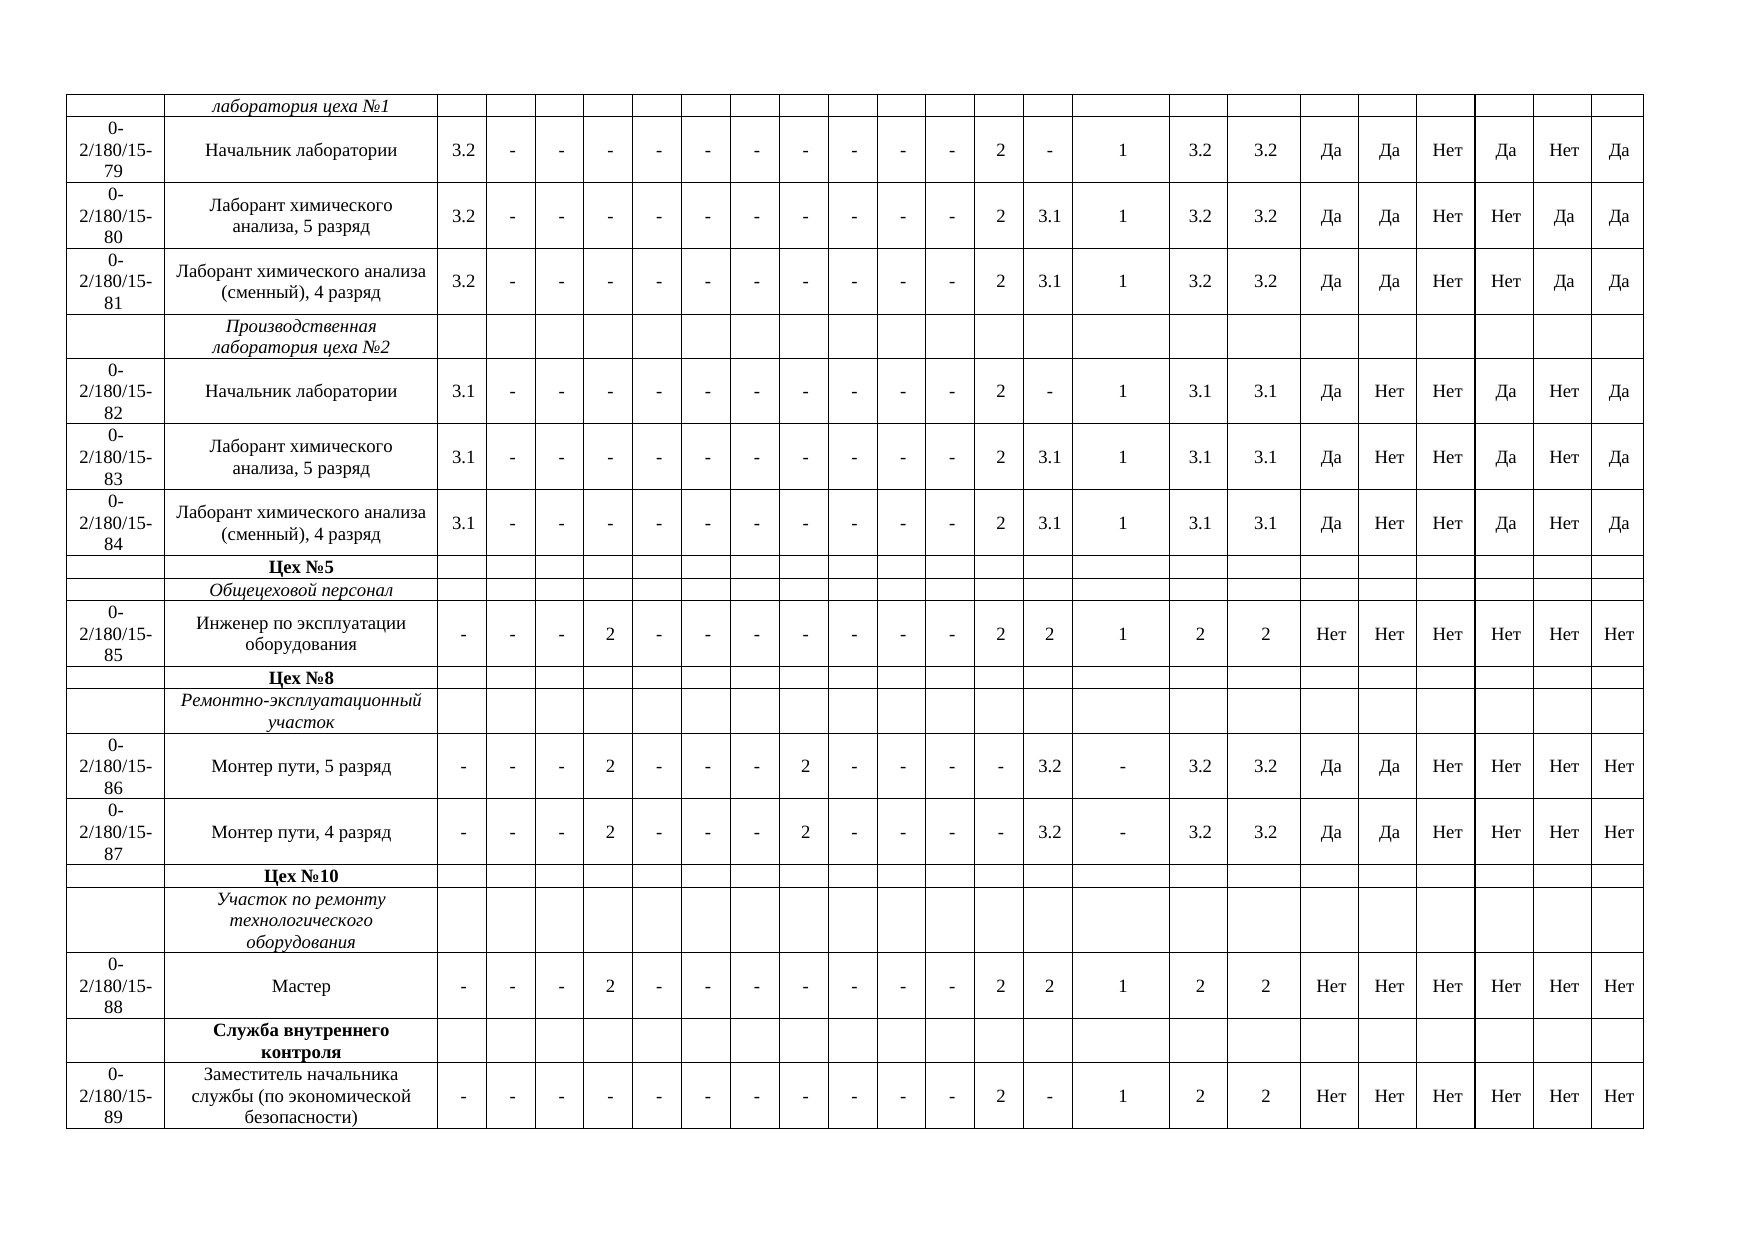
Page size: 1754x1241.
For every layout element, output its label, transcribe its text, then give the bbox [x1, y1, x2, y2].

table_cell [1476, 95, 1533, 116]
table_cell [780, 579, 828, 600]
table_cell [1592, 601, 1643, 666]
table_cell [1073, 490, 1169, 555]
table_cell - [584, 249, 632, 313]
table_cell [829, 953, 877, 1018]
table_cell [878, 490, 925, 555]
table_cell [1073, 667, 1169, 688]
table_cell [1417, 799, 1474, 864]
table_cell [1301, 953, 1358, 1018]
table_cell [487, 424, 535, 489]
table_cell [487, 315, 535, 358]
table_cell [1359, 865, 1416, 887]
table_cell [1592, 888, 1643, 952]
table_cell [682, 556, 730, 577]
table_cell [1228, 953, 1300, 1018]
table_cell Нет [1534, 359, 1591, 423]
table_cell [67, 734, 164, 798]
table_cell 3.2 [1228, 249, 1300, 313]
table_cell Да [1592, 359, 1643, 423]
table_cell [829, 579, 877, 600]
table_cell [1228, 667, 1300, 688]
table_cell Да [1534, 183, 1591, 248]
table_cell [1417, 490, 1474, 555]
table_cell - [731, 249, 779, 313]
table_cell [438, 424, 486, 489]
table_cell [829, 95, 877, 116]
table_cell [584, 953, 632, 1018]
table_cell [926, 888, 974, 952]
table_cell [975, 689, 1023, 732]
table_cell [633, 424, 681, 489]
table_cell - [487, 183, 535, 248]
table_cell [67, 315, 164, 358]
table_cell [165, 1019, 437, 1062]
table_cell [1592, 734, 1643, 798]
table_cell - [536, 249, 583, 313]
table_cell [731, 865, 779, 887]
table_cell - [829, 359, 877, 423]
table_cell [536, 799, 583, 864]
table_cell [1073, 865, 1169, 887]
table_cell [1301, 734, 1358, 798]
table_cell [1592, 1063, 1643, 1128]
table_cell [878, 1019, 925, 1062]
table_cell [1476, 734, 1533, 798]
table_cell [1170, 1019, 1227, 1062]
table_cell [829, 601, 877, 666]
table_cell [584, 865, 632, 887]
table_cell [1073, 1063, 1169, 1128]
table_cell [829, 315, 877, 358]
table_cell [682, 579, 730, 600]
table_cell 1 [1073, 117, 1169, 182]
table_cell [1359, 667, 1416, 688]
table_cell 3.2 [1170, 117, 1227, 182]
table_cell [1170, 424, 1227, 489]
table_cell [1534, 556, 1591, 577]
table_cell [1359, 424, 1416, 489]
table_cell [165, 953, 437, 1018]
table_cell [780, 315, 828, 358]
table_cell [633, 315, 681, 358]
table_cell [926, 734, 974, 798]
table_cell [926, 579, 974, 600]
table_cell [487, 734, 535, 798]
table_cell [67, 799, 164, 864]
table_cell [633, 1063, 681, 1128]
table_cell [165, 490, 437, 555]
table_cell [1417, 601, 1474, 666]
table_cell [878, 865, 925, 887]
table_cell 3.2 [438, 183, 486, 248]
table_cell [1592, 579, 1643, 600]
table_cell [1170, 95, 1227, 116]
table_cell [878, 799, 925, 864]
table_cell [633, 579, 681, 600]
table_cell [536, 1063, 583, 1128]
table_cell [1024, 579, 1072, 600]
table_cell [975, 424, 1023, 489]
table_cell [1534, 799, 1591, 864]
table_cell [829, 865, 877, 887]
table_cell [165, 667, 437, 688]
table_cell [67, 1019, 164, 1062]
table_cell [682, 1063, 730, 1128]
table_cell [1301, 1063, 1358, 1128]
table_cell [926, 315, 974, 358]
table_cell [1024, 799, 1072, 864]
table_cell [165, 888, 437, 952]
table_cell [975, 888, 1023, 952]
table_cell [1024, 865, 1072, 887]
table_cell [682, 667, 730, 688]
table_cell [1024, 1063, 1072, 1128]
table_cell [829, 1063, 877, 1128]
table_cell [1301, 315, 1358, 358]
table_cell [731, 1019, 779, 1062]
table_cell Нет [1534, 117, 1591, 182]
table_cell 3.2 [1170, 249, 1227, 313]
table_cell Да [1592, 249, 1643, 313]
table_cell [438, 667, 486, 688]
table_cell 2 [975, 183, 1023, 248]
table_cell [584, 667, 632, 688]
table_cell Да [1534, 249, 1591, 313]
table_cell [1417, 95, 1474, 116]
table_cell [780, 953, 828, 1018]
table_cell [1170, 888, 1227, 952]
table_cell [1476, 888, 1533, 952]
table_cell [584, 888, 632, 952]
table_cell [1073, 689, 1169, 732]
table_cell - [682, 249, 730, 313]
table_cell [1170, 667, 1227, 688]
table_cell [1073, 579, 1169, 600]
table_cell [878, 315, 925, 358]
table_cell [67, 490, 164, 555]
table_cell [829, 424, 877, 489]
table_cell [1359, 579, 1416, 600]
table_cell Да [1476, 117, 1533, 182]
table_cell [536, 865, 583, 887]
table_cell 2 [975, 117, 1023, 182]
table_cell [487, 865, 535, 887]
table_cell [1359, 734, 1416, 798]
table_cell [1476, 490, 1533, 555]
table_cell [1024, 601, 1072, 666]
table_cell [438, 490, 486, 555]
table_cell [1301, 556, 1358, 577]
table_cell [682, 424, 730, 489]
table_cell [975, 95, 1023, 116]
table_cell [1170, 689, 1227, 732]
table_cell Да [1476, 359, 1533, 423]
table_cell [1228, 95, 1300, 116]
table_cell [1170, 315, 1227, 358]
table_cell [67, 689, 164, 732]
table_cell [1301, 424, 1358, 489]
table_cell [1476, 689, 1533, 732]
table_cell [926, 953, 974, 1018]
table_cell [1301, 95, 1358, 116]
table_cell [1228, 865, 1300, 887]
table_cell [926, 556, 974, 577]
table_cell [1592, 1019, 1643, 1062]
table_cell - [926, 183, 974, 248]
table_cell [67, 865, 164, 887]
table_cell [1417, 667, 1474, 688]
table_cell - [682, 117, 730, 182]
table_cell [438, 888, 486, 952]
table_cell - [584, 183, 632, 248]
table_cell [1359, 315, 1416, 358]
table_cell [1073, 95, 1169, 116]
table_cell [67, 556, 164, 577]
table_cell 3.1 [1024, 183, 1072, 248]
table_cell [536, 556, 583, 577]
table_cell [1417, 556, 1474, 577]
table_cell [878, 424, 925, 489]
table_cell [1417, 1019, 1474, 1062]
table_cell 0-2/180/15-81 [67, 249, 164, 313]
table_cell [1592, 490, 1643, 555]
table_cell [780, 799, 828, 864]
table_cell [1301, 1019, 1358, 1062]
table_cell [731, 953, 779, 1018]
table_cell - [829, 249, 877, 313]
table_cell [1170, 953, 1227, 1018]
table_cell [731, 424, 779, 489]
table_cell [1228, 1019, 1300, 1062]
table_cell 1 [1073, 359, 1169, 423]
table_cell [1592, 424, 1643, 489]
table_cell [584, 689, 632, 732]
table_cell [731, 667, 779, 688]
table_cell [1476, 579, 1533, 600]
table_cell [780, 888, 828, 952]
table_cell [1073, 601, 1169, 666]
table_cell Нет [1476, 249, 1533, 313]
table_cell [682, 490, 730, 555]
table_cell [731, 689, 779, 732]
table_cell [1359, 95, 1416, 116]
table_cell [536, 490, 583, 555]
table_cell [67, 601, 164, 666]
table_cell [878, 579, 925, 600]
table_cell - [926, 359, 974, 423]
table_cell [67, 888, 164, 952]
table_cell - [829, 183, 877, 248]
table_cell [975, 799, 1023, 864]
table_cell 3.2 [1228, 117, 1300, 182]
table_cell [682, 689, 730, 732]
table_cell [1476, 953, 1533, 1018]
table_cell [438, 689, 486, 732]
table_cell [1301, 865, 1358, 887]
table_cell Да [1301, 249, 1358, 313]
table_cell - [829, 117, 877, 182]
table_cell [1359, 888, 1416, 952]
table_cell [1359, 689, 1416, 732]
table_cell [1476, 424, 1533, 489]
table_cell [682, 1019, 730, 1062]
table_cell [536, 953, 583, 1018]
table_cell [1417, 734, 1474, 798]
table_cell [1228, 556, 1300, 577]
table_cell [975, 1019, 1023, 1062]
table_cell - [536, 117, 583, 182]
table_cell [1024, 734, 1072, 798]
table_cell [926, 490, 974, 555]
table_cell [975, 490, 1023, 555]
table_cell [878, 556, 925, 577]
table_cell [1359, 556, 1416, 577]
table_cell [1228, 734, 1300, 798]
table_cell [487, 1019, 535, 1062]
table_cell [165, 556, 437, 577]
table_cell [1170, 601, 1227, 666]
table_cell - [633, 183, 681, 248]
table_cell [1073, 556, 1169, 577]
table_cell [682, 95, 730, 116]
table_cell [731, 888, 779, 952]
table_cell 2 [975, 359, 1023, 423]
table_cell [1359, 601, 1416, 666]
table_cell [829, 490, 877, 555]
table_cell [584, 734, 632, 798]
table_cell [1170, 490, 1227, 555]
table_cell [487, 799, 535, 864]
table_cell [1534, 95, 1591, 116]
table_cell [1592, 95, 1643, 116]
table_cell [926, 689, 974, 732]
table_cell [584, 95, 632, 116]
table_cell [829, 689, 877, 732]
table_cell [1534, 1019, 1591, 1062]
table_cell 2 [975, 249, 1023, 313]
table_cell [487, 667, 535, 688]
table_cell - [731, 117, 779, 182]
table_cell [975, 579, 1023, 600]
table_cell - [584, 117, 632, 182]
table_cell 3.1 [1170, 359, 1227, 423]
table_cell 3.2 [438, 249, 486, 313]
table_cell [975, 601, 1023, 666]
table_cell - [487, 249, 535, 313]
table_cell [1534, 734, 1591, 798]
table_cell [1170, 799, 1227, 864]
table_cell [438, 315, 486, 358]
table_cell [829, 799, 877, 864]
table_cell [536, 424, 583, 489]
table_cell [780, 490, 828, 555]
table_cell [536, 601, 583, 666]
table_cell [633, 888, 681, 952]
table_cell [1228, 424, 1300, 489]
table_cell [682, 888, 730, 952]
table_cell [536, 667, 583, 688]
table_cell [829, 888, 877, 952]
table_cell Да [1301, 359, 1358, 423]
table_cell 0-2/180/15-82 [67, 359, 164, 423]
table_cell [1534, 315, 1591, 358]
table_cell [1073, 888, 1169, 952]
table_cell [584, 315, 632, 358]
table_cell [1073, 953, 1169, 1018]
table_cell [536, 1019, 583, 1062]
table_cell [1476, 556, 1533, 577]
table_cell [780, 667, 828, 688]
table_cell Нет [1417, 183, 1474, 248]
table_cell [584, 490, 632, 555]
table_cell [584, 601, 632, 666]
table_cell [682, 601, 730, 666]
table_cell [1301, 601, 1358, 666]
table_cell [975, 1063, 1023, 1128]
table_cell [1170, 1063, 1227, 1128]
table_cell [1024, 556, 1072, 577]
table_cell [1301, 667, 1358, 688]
table_cell - [536, 183, 583, 248]
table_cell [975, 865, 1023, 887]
table_cell Да [1359, 249, 1416, 313]
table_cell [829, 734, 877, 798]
table_cell [67, 95, 164, 116]
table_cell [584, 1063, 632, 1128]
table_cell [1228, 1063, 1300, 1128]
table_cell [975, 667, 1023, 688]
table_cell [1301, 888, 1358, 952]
table_cell [1476, 315, 1533, 358]
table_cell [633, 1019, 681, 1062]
table_cell - [878, 117, 925, 182]
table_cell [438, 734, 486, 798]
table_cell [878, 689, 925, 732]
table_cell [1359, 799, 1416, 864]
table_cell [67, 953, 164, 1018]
table_cell - [780, 249, 828, 313]
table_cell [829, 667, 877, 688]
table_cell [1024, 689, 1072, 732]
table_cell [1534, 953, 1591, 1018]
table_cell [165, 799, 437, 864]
table_cell - [633, 117, 681, 182]
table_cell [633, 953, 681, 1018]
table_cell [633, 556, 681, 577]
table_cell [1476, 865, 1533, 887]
table_cell Нет [1476, 183, 1533, 248]
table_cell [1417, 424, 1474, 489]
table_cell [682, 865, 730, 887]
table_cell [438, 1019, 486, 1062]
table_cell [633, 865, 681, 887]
table_cell - [584, 359, 632, 423]
table_cell 0-2/180/15-79 [67, 117, 164, 182]
table_cell [682, 315, 730, 358]
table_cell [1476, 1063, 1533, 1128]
table_cell Нет [1359, 359, 1416, 423]
table_cell - [926, 117, 974, 182]
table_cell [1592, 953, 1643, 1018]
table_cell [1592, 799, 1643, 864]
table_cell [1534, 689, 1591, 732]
table_cell - [926, 249, 974, 313]
table_cell 3.1 [1024, 249, 1072, 313]
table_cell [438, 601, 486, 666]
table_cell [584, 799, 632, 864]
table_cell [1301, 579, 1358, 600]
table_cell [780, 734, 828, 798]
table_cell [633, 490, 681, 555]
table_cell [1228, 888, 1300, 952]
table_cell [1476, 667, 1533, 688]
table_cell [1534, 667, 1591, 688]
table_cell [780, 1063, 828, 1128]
table_cell [1024, 315, 1072, 358]
table_cell [1592, 315, 1643, 358]
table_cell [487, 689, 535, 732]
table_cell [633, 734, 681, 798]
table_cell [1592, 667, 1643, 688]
table_cell - [780, 359, 828, 423]
table_cell 1 [1073, 183, 1169, 248]
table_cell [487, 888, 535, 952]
table_cell [926, 95, 974, 116]
table_cell - [487, 359, 535, 423]
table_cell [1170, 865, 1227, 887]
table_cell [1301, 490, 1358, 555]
table_cell 0-2/180/15-80 [67, 183, 164, 248]
table_cell [975, 315, 1023, 358]
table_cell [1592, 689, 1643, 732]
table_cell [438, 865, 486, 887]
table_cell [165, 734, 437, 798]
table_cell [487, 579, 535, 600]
table_cell - [731, 183, 779, 248]
table_cell Нет [1417, 249, 1474, 313]
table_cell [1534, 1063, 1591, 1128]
table_cell - [682, 183, 730, 248]
table_cell - [536, 359, 583, 423]
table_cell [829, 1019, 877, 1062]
table_cell Нет [1417, 359, 1474, 423]
table_cell - [878, 359, 925, 423]
table_cell 0-2/180/15-83 [67, 424, 164, 489]
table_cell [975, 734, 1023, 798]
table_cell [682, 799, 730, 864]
table_cell Да [1359, 183, 1416, 248]
table_cell Начальник лаборатории [165, 117, 437, 182]
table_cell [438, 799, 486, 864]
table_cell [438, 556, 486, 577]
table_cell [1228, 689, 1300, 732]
table_cell Да [1592, 117, 1643, 182]
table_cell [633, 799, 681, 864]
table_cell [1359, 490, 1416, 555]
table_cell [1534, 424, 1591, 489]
table_cell 3.2 [1228, 183, 1300, 248]
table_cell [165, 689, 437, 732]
table_cell Производственная лаборатория цеха №2 [165, 315, 437, 358]
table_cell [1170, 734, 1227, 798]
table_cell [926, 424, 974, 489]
table_cell - [1024, 359, 1072, 423]
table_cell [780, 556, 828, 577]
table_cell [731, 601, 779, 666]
table_cell [780, 95, 828, 116]
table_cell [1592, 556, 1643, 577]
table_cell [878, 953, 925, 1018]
table_cell - [780, 183, 828, 248]
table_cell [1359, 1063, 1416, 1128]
table_cell - [731, 359, 779, 423]
table_cell [536, 95, 583, 116]
table_cell Лаборант химического анализа, 5 разряд [165, 424, 437, 489]
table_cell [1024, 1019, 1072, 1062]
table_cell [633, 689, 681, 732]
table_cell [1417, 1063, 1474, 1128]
table_cell [438, 95, 486, 116]
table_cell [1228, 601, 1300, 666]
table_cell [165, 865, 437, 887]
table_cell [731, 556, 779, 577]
table_cell [1417, 315, 1474, 358]
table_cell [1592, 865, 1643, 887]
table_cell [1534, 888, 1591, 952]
table_cell - [1024, 117, 1072, 182]
table_cell Лаборант химического анализа, 5 разряд [165, 183, 437, 248]
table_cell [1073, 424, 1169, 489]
table_cell [536, 315, 583, 358]
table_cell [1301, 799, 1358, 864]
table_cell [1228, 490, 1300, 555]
table_cell - [878, 249, 925, 313]
table_cell [487, 95, 535, 116]
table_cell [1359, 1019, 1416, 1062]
table_cell [878, 95, 925, 116]
table_cell Нет [1417, 117, 1474, 182]
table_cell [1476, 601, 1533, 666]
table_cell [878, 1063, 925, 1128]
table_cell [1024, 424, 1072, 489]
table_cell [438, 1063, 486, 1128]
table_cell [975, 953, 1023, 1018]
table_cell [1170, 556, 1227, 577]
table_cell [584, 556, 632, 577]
table_cell - [633, 359, 681, 423]
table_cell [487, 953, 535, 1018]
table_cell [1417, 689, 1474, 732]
table_cell [1024, 95, 1072, 116]
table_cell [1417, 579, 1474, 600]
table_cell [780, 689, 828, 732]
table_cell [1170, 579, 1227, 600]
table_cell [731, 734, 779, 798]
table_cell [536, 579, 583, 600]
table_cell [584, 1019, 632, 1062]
table_cell [633, 95, 681, 116]
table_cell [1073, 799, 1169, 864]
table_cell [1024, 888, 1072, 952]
table_cell [731, 95, 779, 116]
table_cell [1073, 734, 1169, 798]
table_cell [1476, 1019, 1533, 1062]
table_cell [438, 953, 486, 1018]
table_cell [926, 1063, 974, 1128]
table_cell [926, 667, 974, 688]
table_cell Да [1592, 183, 1643, 248]
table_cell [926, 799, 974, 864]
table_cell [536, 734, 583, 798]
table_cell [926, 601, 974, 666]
table_cell - [487, 117, 535, 182]
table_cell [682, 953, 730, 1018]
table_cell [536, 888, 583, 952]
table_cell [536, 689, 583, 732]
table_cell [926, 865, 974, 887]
table_cell - [633, 249, 681, 313]
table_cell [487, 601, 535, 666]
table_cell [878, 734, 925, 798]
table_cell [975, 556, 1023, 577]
table_cell - [682, 359, 730, 423]
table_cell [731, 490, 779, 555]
table_cell Лаборант химического анализа (сменный), 4 разряд [165, 249, 437, 313]
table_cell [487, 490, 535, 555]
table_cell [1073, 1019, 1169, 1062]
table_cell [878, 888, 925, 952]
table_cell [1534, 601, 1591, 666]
table_cell Да [1301, 183, 1358, 248]
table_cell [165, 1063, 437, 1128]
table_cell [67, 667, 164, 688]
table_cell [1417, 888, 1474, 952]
table_cell [1073, 315, 1169, 358]
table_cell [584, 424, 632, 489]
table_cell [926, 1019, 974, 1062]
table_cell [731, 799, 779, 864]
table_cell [165, 95, 437, 116]
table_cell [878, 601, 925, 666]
table_cell 3.1 [1228, 359, 1300, 423]
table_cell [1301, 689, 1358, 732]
table_cell 3.2 [1170, 183, 1227, 248]
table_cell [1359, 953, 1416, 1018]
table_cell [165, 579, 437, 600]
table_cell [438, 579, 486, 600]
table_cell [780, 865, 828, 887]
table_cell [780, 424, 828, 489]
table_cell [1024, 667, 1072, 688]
table_cell Начальник лаборатории [165, 359, 437, 423]
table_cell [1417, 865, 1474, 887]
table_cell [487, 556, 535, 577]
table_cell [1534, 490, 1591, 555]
table_cell 3.2 [438, 117, 486, 182]
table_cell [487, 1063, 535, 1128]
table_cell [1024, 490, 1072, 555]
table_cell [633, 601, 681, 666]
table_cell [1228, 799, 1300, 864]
table_cell - [780, 117, 828, 182]
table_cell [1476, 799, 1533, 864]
table_cell Да [1359, 117, 1416, 182]
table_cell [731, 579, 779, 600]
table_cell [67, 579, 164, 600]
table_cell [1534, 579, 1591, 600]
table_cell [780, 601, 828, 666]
table_cell Да [1301, 117, 1358, 182]
table_cell [1228, 315, 1300, 358]
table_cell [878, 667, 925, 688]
table_cell 3.1 [438, 359, 486, 423]
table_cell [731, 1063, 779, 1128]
table_cell [731, 315, 779, 358]
table_cell - [878, 183, 925, 248]
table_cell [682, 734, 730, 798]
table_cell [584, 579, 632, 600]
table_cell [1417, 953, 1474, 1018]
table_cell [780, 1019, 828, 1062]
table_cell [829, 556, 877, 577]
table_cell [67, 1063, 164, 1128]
table_cell 1 [1073, 249, 1169, 313]
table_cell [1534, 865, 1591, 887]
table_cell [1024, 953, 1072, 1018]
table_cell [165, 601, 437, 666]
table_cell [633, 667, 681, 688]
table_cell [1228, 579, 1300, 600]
